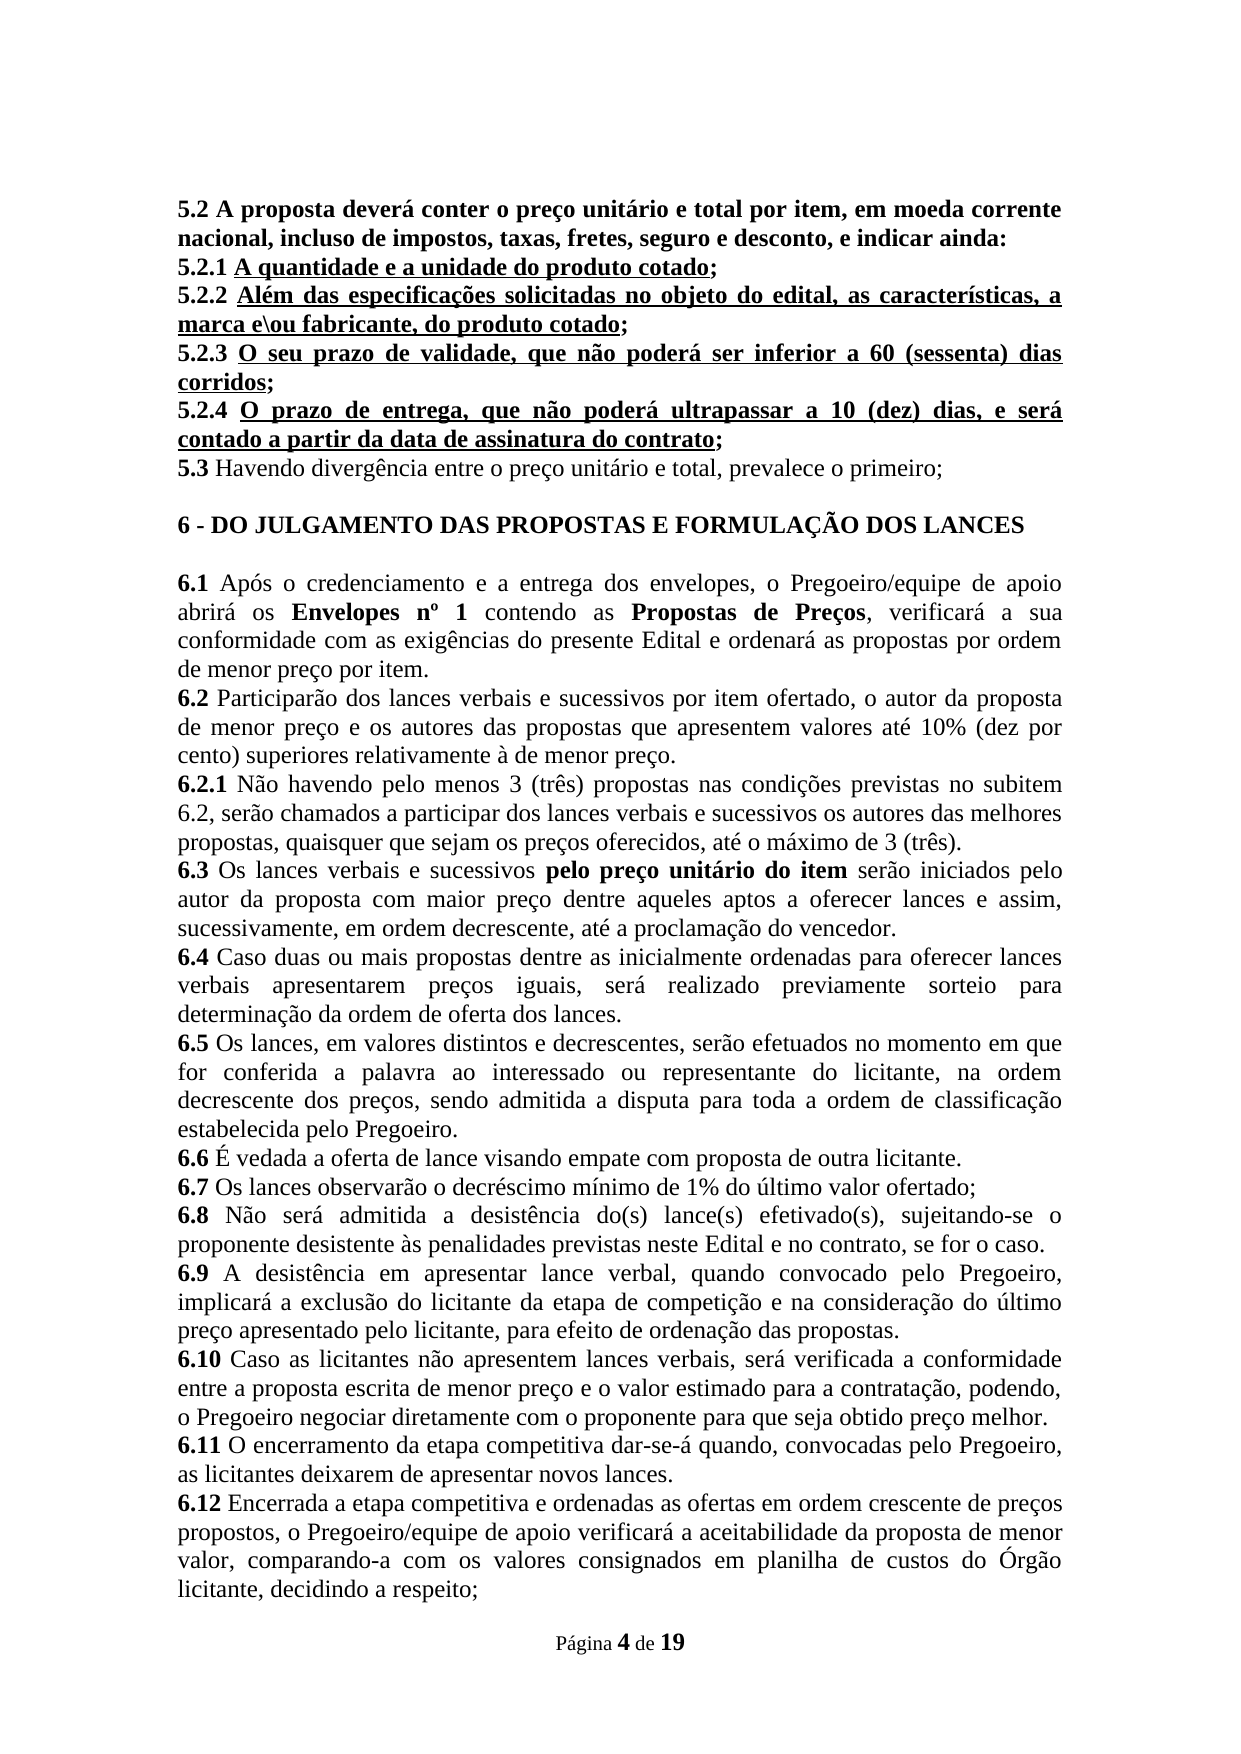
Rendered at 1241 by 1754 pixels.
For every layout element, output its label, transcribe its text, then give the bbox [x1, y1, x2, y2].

text 6.2 Participarão dos lances verbais e sucessivos por item ofertado, o autor da proposta de menor preço e os autores das propostas que apresentem valores até 10% (dez por cento) superiores relativamente à de menor preço. [177, 683, 1063, 769]
text 6 - DO JULGAMENTO DAS PROPOSTAS E FORMULAÇÃO DOS LANCES [177, 510, 1063, 539]
text 5.3 Havendo divergência entre o preço unitário e total, prevalece o primeiro; [177, 453, 1063, 482]
text 5.2.2 Além das especificações solicitadas no objeto do edital, as características, a marca e\ou fabricante, do produto cotado; [177, 280, 1063, 338]
text 5.2.3 O seu prazo de validade, que não poderá ser inferior a 60 (sessenta) dias corridos; [177, 338, 1063, 395]
text 6.5 Os lances, em valores distintos e decrescentes, serão efetuados no momento em que for conferida a palavra ao interessado ou representante do licitante, na ordem decrescente dos preços, sendo admitida a disputa para toda a ordem de classificação estabelecida pelo Pregoeiro. [177, 1028, 1063, 1143]
text 6.1 Após o credenciamento e a entrega dos envelopes, o Pregoeiro/equipe de apoio abrirá os Envelopes nº 1 contendo as Propostas de Preços, verificará a sua conformidade com as exigências do presente Edital e ordenará as propostas por ordem de menor preço por item. [177, 568, 1063, 683]
text 5.2.1 A quantidade e a unidade do produto cotado; [177, 252, 1063, 280]
text 6.6 É vedada a oferta de lance visando empate com proposta de outra licitante. [177, 1143, 1063, 1172]
text 6.8 Não será admitida a desistência do(s) lance(s) efetivado(s), sujeitando-se o proponente desistente às penalidades previstas neste Edital e no contrato, se for o caso. [177, 1200, 1063, 1258]
text proposta deverá conter o preço unitário e total por item, em moeda corrente nacional, incluso de impostos, taxas, fretes, seguro e desconto, e indicar ainda: [177, 194, 1063, 252]
text desistência em apresentar lance verbal, quando convocado pelo Pregoeiro, implicará a exclusão do licitante da etapa de competição e na consideração do último preço apresentado pelo licitante, para efeito de ordenação das propostas. [177, 1258, 1063, 1344]
text 5.2.4 O prazo de entrega, que não poderá ultrapassar a 10 (dez) dias, e será contado a partir da data de assinatura do contrato; [177, 395, 1063, 453]
text 6.2.1 Não havendo pelo menos 3 (três) propostas nas condições previstas no subitem 6.2, serão chamados a participar dos lances verbais e sucessivos os autores das melhores propostas, quaisquer que sejam os preços oferecidos, até o máximo de 3 (três). [177, 769, 1063, 855]
text 6.11 O encerramento da etapa competitiva dar-se-á quando, convocadas pelo Pregoeiro, as licitantes deixarem de apresentar novos lances. [177, 1430, 1063, 1488]
text 6.10 Caso as licitantes não apresentem lances verbais, será verificada a conformidade entre a proposta escrita de menor preço e o valor estimado para a contratação, podendo, o Pregoeiro negociar diretamente com o proponente para que seja obtido preço melhor. [177, 1344, 1063, 1430]
text 6.4 Caso duas ou mais propostas dentre as inicialmente ordenadas para oferecer lances verbais apresentarem preços iguais, será realizado previamente sorteio para determinação da ordem de oferta dos lances. [177, 942, 1063, 1028]
text 6.7 Os lances observarão o decréscimo mínimo de 1% do último valor ofertado; [177, 1172, 1063, 1200]
text 6.3 Os lances verbais e sucessivos pelo preço unitário do item serão iniciados pelo autor da proposta com maior preço dentre aqueles aptos a oferecer lances e assim, sucessivamente, em ordem decrescente, até a proclamação do vencedor. [177, 855, 1063, 942]
text 6.12 Encerrada a etapa competitiva e ordenadas as ofertas em ordem crescente de preços propostos, o Pregoeiro/equipe de apoio verificará a aceitabilidade da proposta de menor valor, comparando-a com os valores consignados em planilha de custos do Órgão licitante, decidindo a respeito; [177, 1488, 1063, 1603]
